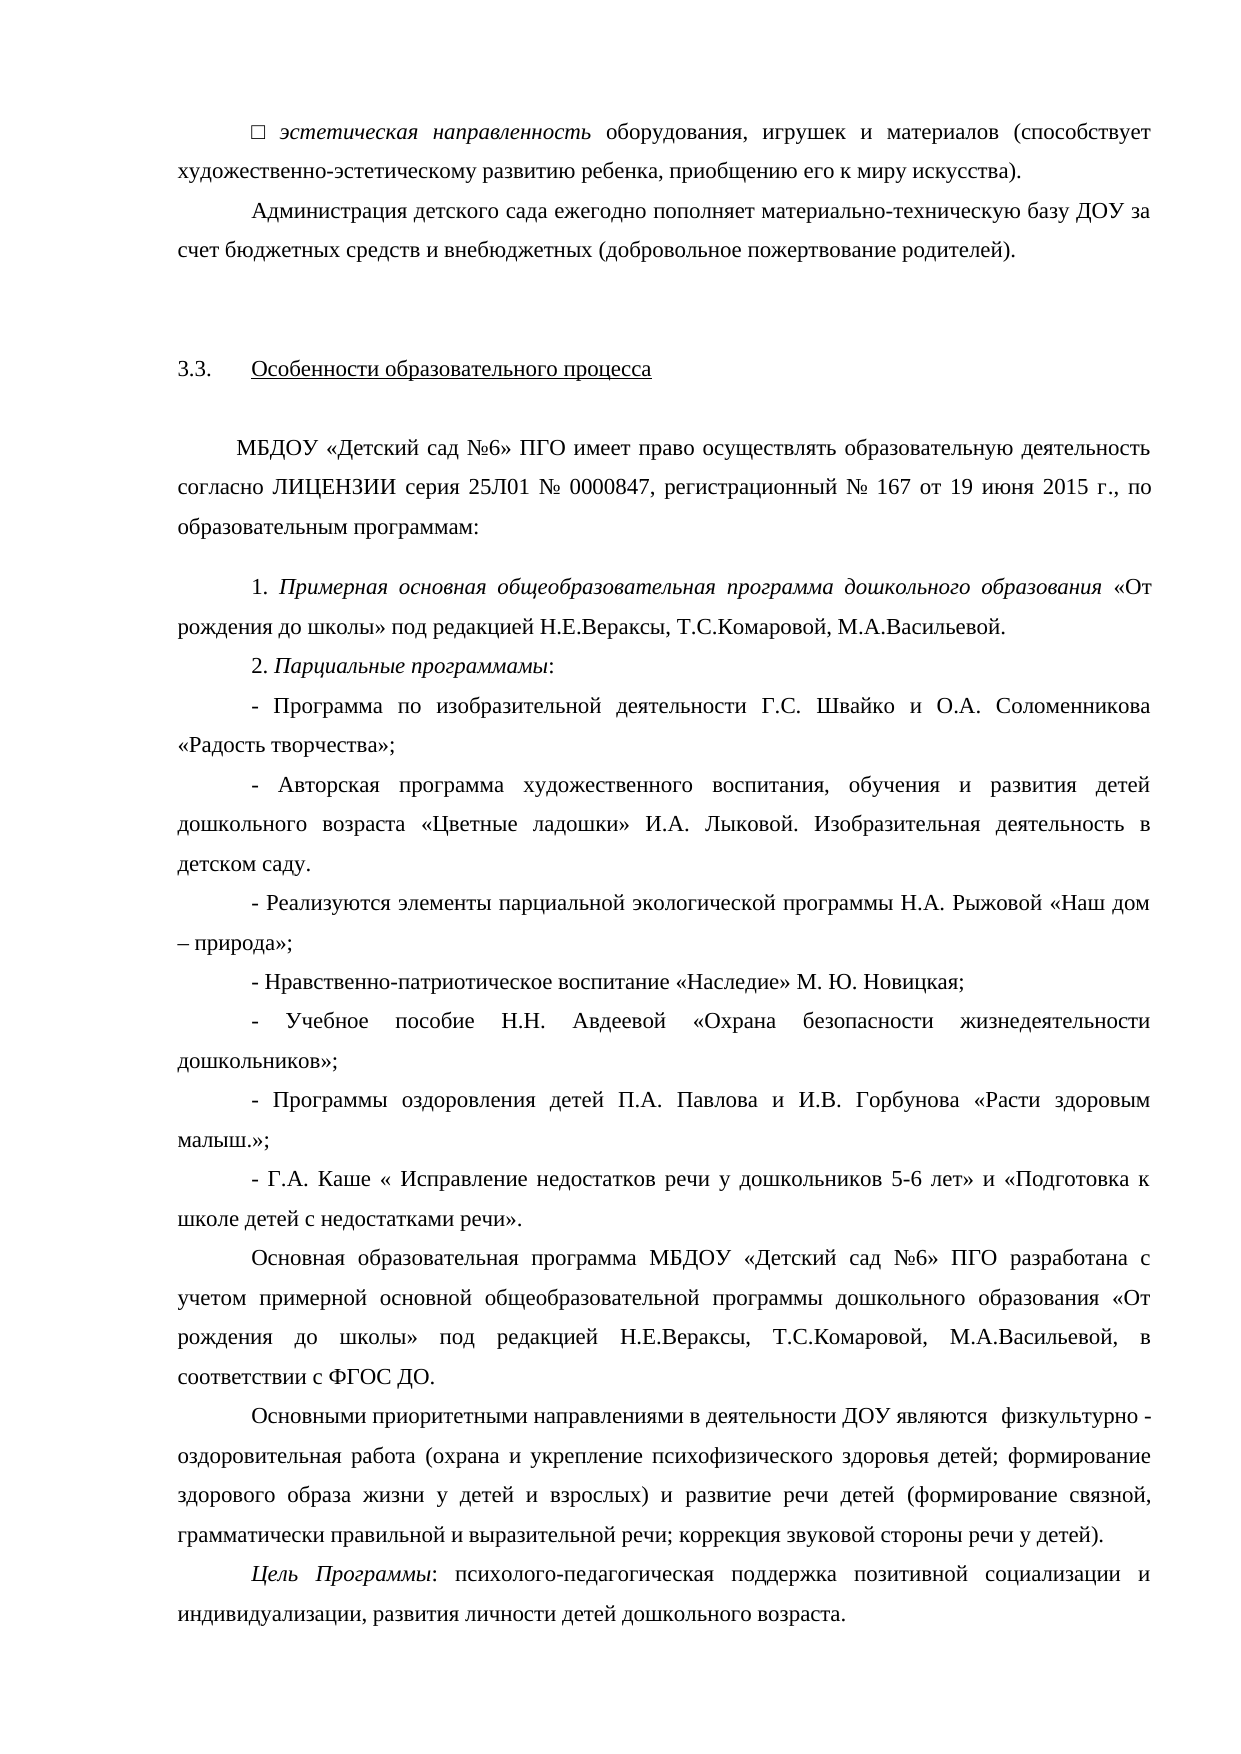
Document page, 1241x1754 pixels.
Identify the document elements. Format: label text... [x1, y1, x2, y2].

text Администрация детского сада ежегодно пополняет материально-техническую базу ДОУ за счет бюджетных средств и внебюджетных (добровольное пожертвование родителей). [177, 197, 1152, 263]
text - Учебное пособие Н.Н. Авдеевой «Охрана безопасности жизнедеятельности дошкольников»; [177, 1007, 1152, 1073]
text - Программы оздоровления детей П.А. Павлова и И.В. Горбунова «Расти здоровым малыш.»; [177, 1086, 1152, 1152]
text МБДОУ «Детский сад №6» ПГО имеет право осуществлять образовательную деятельность согласно ЛИЦЕНЗИИ серия 25Л01 № 0000847, регистрационный № 167 от 19 июня 2015 г., по образовательным программам: [177, 434, 1152, 539]
list Особенности образовательного процесса [177, 355, 1152, 381]
list 1. Примерная основная общеобразовательная программа дошкольного образования «От рождения до школы» под редакцией Н.Е.Вераксы, Т.С.Комаровой, М.А.Васильевой. [177, 573, 1152, 639]
text - Программа по изобразительной деятельности Г.С. Швайко и О.А. Соломенникова «Радость творчества»; [177, 692, 1152, 757]
text - Авторская программа художественного воспитания, обучения и развития детей дошкольного возраста «Цветные ладошки» И.А. Лыковой. Изобразительная деятельность в детском саду. [177, 771, 1152, 876]
text - Нравственно-патриотическое воспитание «Наследие» М. Ю. Новицкая; [177, 968, 1152, 994]
list Цель Программы: психолого-педагогическая поддержка позитивной социализации и индивидуализации, развития личности детей дошкольного возраста. [177, 1560, 1152, 1626]
text Основными приоритетными направлениями в деятельности ДОУ являются физкультурно - оздоровительная работа (охрана и укрепление психофизического здоровья детей; формирование здорового образа жизни у детей и взрослых) и развитие речи детей (формирование связной, грамматически правильной и выразительной речи; коррекция звуковой стороны речи у детей). [177, 1402, 1152, 1547]
list Основная образовательная программа МБДОУ «Детский сад №6» ПГО разработана с учетом примерной основной общеобразовательной программы дошкольного образования «От рождения до школы» под редакцией Н.Е.Вераксы, Т.С.Комаровой, М.А.Васильевой, в соответствии с ФГОС ДО. [177, 1244, 1152, 1389]
text - Г.А. Каше « Исправление недостатков речи у дошкольников 5-6 лет» и «Подготовка к школе детей с недостатками речи». [177, 1165, 1152, 1231]
text □ эстетическая направленность оборудования, игрушек и материалов (способствует художественно-эстетическому развитию ребенка, приобщению его к миру искусства). [177, 118, 1152, 184]
text - Реализуются элементы парциальной экологической программы Н.А. Рыжовой «Наш дом – природа»; [177, 889, 1152, 955]
list 2. Парциальные программамы: [177, 652, 1152, 678]
